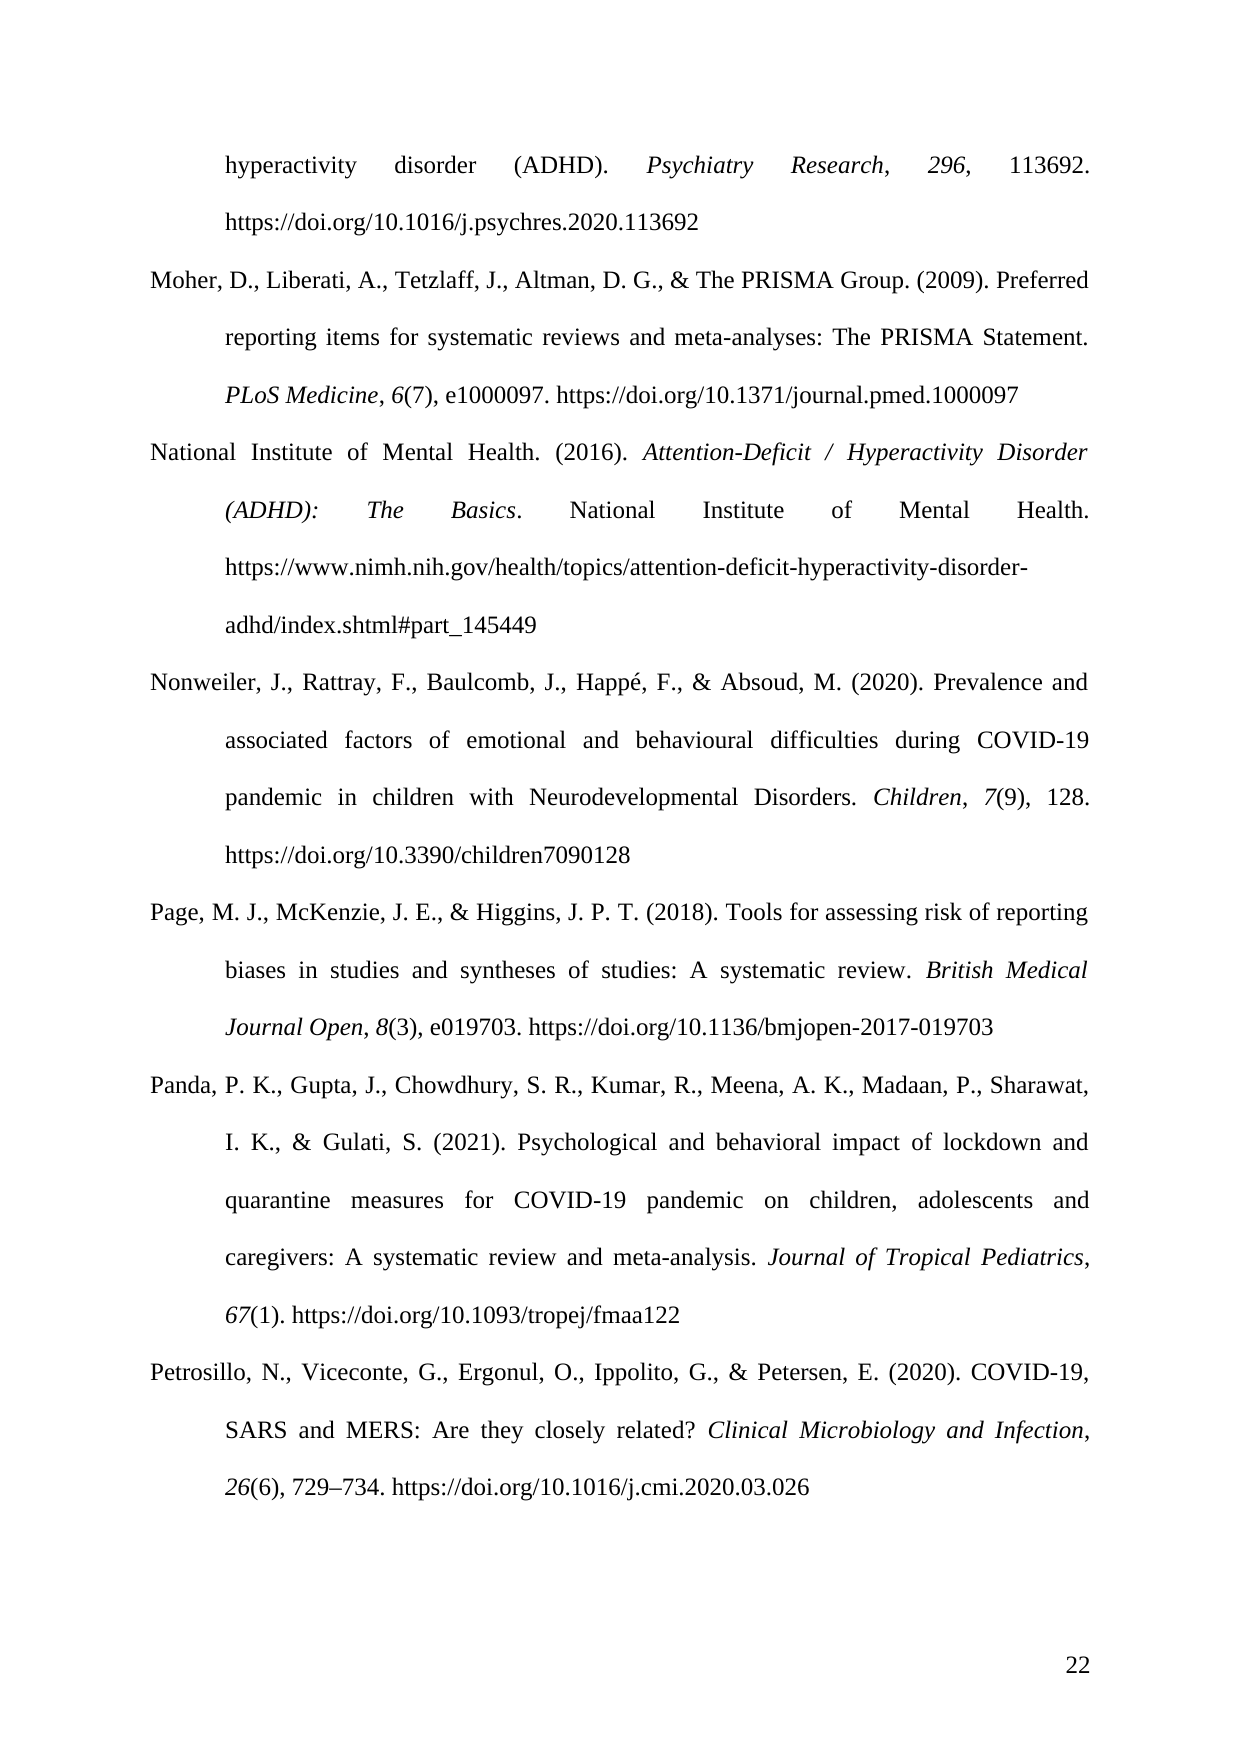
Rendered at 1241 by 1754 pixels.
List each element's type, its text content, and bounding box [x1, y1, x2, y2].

text Moher, D., Liberati, A., Tetzlaff, J., Altman, D. G., & The PRISMA Group. (2009). Preferred reporting items for systematic reviews and meta-analyses: The PRISMA Statement. PLoS Medicine, 6(7), e1000097. https://doi.org/10.1371/journal.pmed.1000097 [150, 265, 1090, 409]
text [150, 150, 1090, 236]
text Page, M. J., McKenzie, J. E., & Higgins, J. P. T. (2018). Tools for assessing risk of reporting biases in studies and syntheses of studies: A systematic review. British Medical Journal Open, 8(3), e019703. https://doi.org/10.1136/bmjopen-2017-019703 [150, 897, 1090, 1041]
text Nonweiler, J., Rattray, F., Baulcomb, J., Happé, F., & Absoud, M. (2020). Prevalence and associated factors of emotional and behavioural difficulties during COVID-19 pandemic in children with Neurodevelopmental Disorders. Children, 7(9), 128. https://doi.org/10.3390/children7090128 [150, 667, 1090, 869]
text National Institute of Mental Health. (2016). Attention-Deficit / Hyperactivity Disorder (ADHD): The Basics. National Institute of Mental Health. https://www.nimh.nih.gov/health/topics/attention-deficit-hyperactivity-disorder-adhd/index.shtml#part_145449 [150, 437, 1090, 639]
text Panda, P. K., Gupta, J., Chowdhury, S. R., Kumar, R., Meena, A. K., Madaan, P., Sharawat, I. K., & Gulati, S. (2021). Psychological and behavioral impact of lockdown and quarantine measures for COVID-19 pandemic on children, adolescents and caregivers: A systematic review and meta-analysis. Journal of Tropical Pediatrics, 67(1). https://doi.org/10.1093/tropej/fmaa122 [150, 1070, 1090, 1329]
text Petrosillo, N., Viceconte, G., Ergonul, O., Ippolito, G., & Petersen, E. (2020). COVID-19, SARS and MERS: Are they closely related? Clinical Microbiology and Infection, 26(6), 729–734. https://doi.org/10.1016/j.cmi.2020.03.026 [150, 1357, 1090, 1501]
